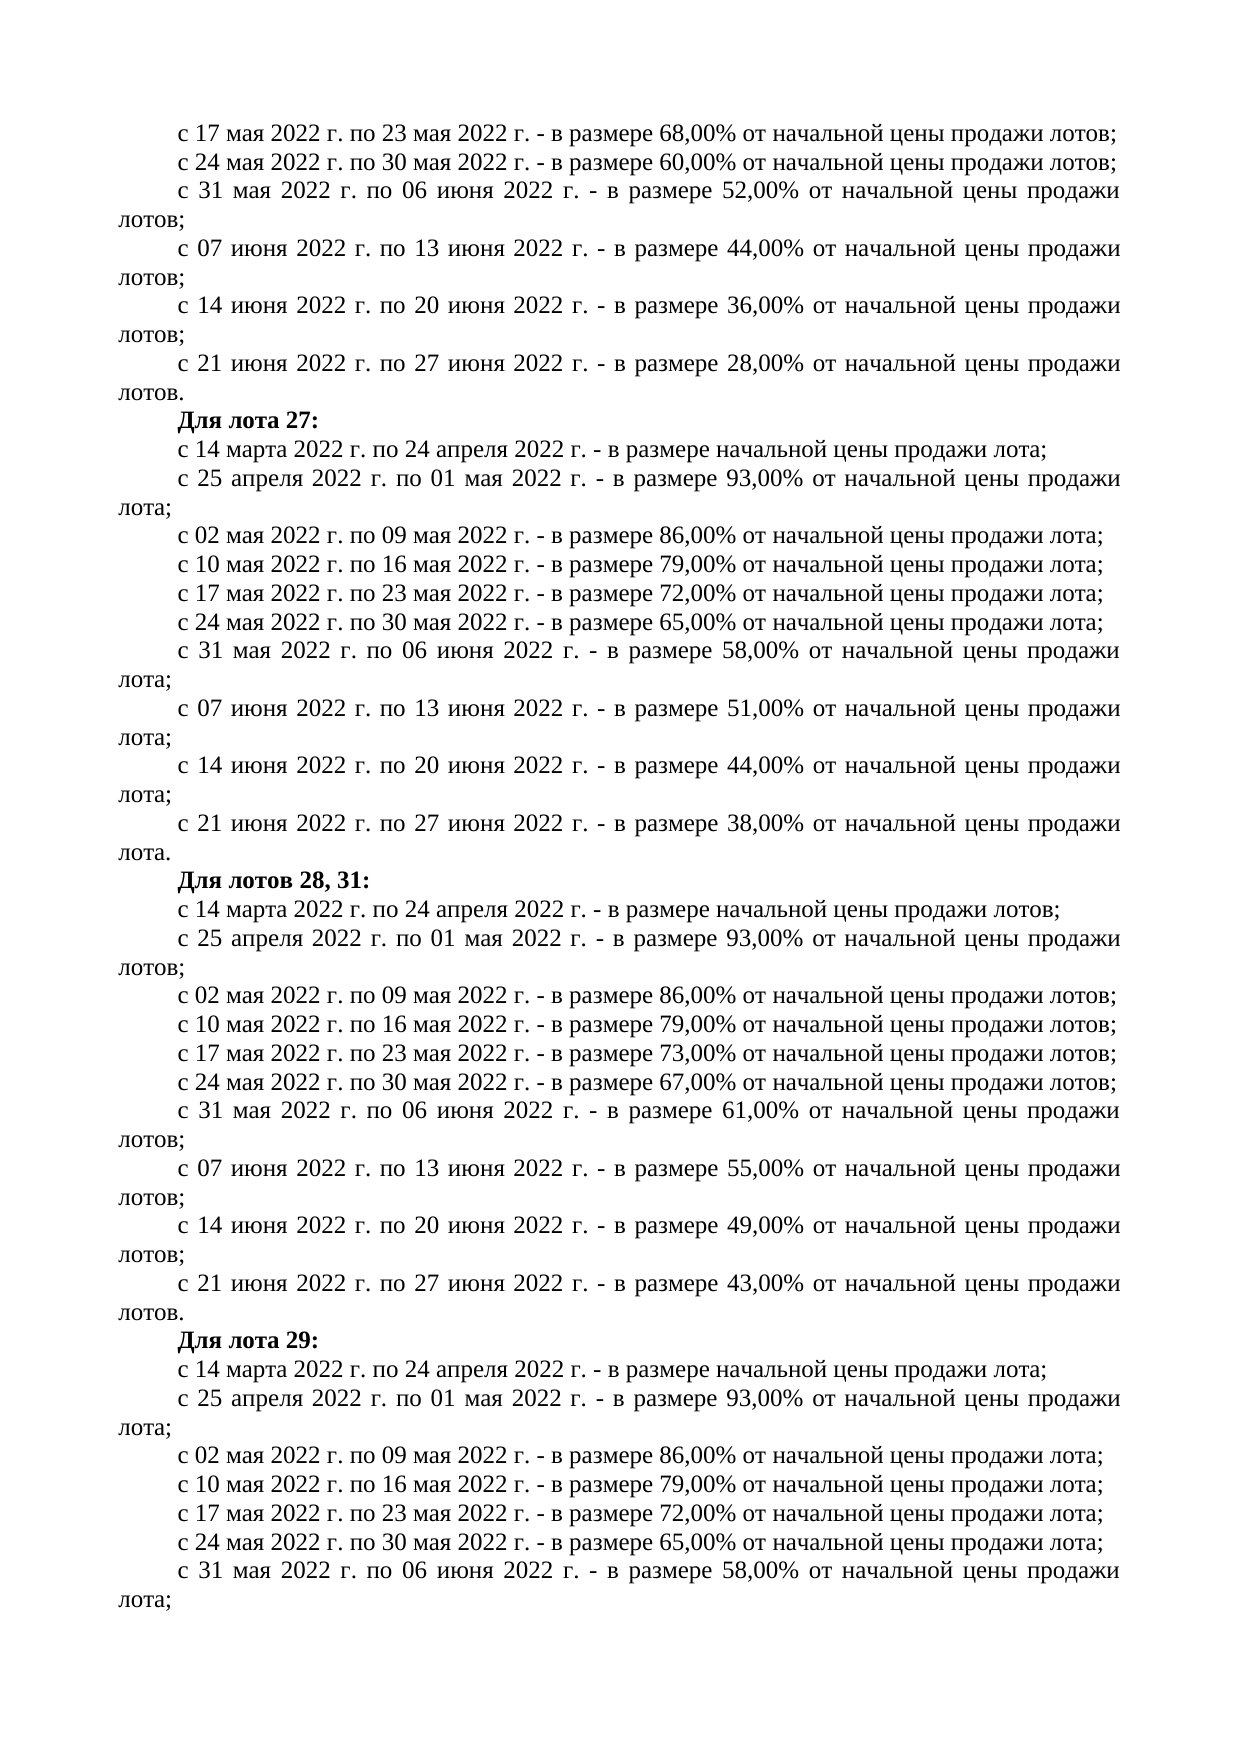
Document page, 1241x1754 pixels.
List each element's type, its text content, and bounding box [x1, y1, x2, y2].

text с 14 марта 2022 г. по 24 апреля 2022 г. - в размере начальной цены продажи лота; [118, 1354, 1122, 1383]
text с 21 июня 2022 г. по 27 июня 2022 г. - в размере 28,00% от начальной цены продажи лотов. [118, 348, 1122, 406]
text с 07 июня 2022 г. по 13 июня 2022 г. - в размере 51,00% от начальной цены продажи лота; [118, 693, 1122, 751]
text с 24 мая 2022 г. по 30 мая 2022 г. - в размере 65,00% от начальной цены продажи лота; [118, 1527, 1122, 1556]
text Для лотов 28, 31: [118, 866, 1122, 894]
text Для лота 27: [118, 406, 1122, 434]
text с 17 мая 2022 г. по 23 мая 2022 г. - в размере 68,00% от начальной цены продажи лотов; [118, 118, 1122, 147]
text с 31 мая 2022 г. по 06 июня 2022 г. - в размере 61,00% от начальной цены продажи лотов; [118, 1096, 1122, 1153]
text с 14 марта 2022 г. по 24 апреля 2022 г. - в размере начальной цены продажи лота; [118, 434, 1122, 463]
text с 25 апреля 2022 г. по 01 мая 2022 г. - в размере 93,00% от начальной цены продажи лота; [118, 463, 1122, 521]
text с 24 мая 2022 г. по 30 мая 2022 г. - в размере 65,00% от начальной цены продажи лота; [118, 607, 1122, 636]
text с 17 мая 2022 г. по 23 мая 2022 г. - в размере 72,00% от начальной цены продажи лота; [118, 578, 1122, 607]
text с 17 мая 2022 г. по 23 мая 2022 г. - в размере 73,00% от начальной цены продажи лотов; [118, 1038, 1122, 1067]
text с 10 мая 2022 г. по 16 мая 2022 г. - в размере 79,00% от начальной цены продажи лота; [118, 1469, 1122, 1498]
text с 14 июня 2022 г. по 20 июня 2022 г. - в размере 49,00% от начальной цены продажи лотов; [118, 1211, 1122, 1268]
text с 02 мая 2022 г. по 09 мая 2022 г. - в размере 86,00% от начальной цены продажи лота; [118, 1441, 1122, 1469]
text с 25 апреля 2022 г. по 01 мая 2022 г. - в размере 93,00% от начальной цены продажи лота; [118, 1383, 1122, 1441]
text с 10 мая 2022 г. по 16 мая 2022 г. - в размере 79,00% от начальной цены продажи лота; [118, 549, 1122, 578]
text с 21 июня 2022 г. по 27 июня 2022 г. - в размере 43,00% от начальной цены продажи лотов. [118, 1268, 1122, 1326]
text Для лота 29: [118, 1326, 1122, 1354]
text с 14 марта 2022 г. по 24 апреля 2022 г. - в размере начальной цены продажи лотов; [118, 894, 1122, 923]
text с 21 июня 2022 г. по 27 июня 2022 г. - в размере 38,00% от начальной цены продажи лота. [118, 808, 1122, 866]
text с 31 мая 2022 г. по 06 июня 2022 г. - в размере 52,00% от начальной цены продажи лотов; [118, 176, 1122, 233]
text с 24 мая 2022 г. по 30 мая 2022 г. - в размере 67,00% от начальной цены продажи лотов; [118, 1067, 1122, 1096]
text с 02 мая 2022 г. по 09 мая 2022 г. - в размере 86,00% от начальной цены продажи лотов; [118, 981, 1122, 1009]
text с 31 мая 2022 г. по 06 июня 2022 г. - в размере 58,00% от начальной цены продажи лота; [118, 1556, 1122, 1613]
text с 14 июня 2022 г. по 20 июня 2022 г. - в размере 36,00% от начальной цены продажи лотов; [118, 291, 1122, 348]
text с 07 июня 2022 г. по 13 июня 2022 г. - в размере 44,00% от начальной цены продажи лотов; [118, 233, 1122, 291]
text с 02 мая 2022 г. по 09 мая 2022 г. - в размере 86,00% от начальной цены продажи лота; [118, 521, 1122, 549]
text с 10 мая 2022 г. по 16 мая 2022 г. - в размере 79,00% от начальной цены продажи лотов; [118, 1009, 1122, 1038]
text с 31 мая 2022 г. по 06 июня 2022 г. - в размере 58,00% от начальной цены продажи лота; [118, 636, 1122, 693]
text с 07 июня 2022 г. по 13 июня 2022 г. - в размере 55,00% от начальной цены продажи лотов; [118, 1153, 1122, 1211]
text с 25 апреля 2022 г. по 01 мая 2022 г. - в размере 93,00% от начальной цены продажи лотов; [118, 923, 1122, 981]
text с 17 мая 2022 г. по 23 мая 2022 г. - в размере 72,00% от начальной цены продажи лота; [118, 1498, 1122, 1527]
text с 24 мая 2022 г. по 30 мая 2022 г. - в размере 60,00% от начальной цены продажи лотов; [118, 147, 1122, 176]
text с 14 июня 2022 г. по 20 июня 2022 г. - в размере 44,00% от начальной цены продажи лота; [118, 751, 1122, 808]
